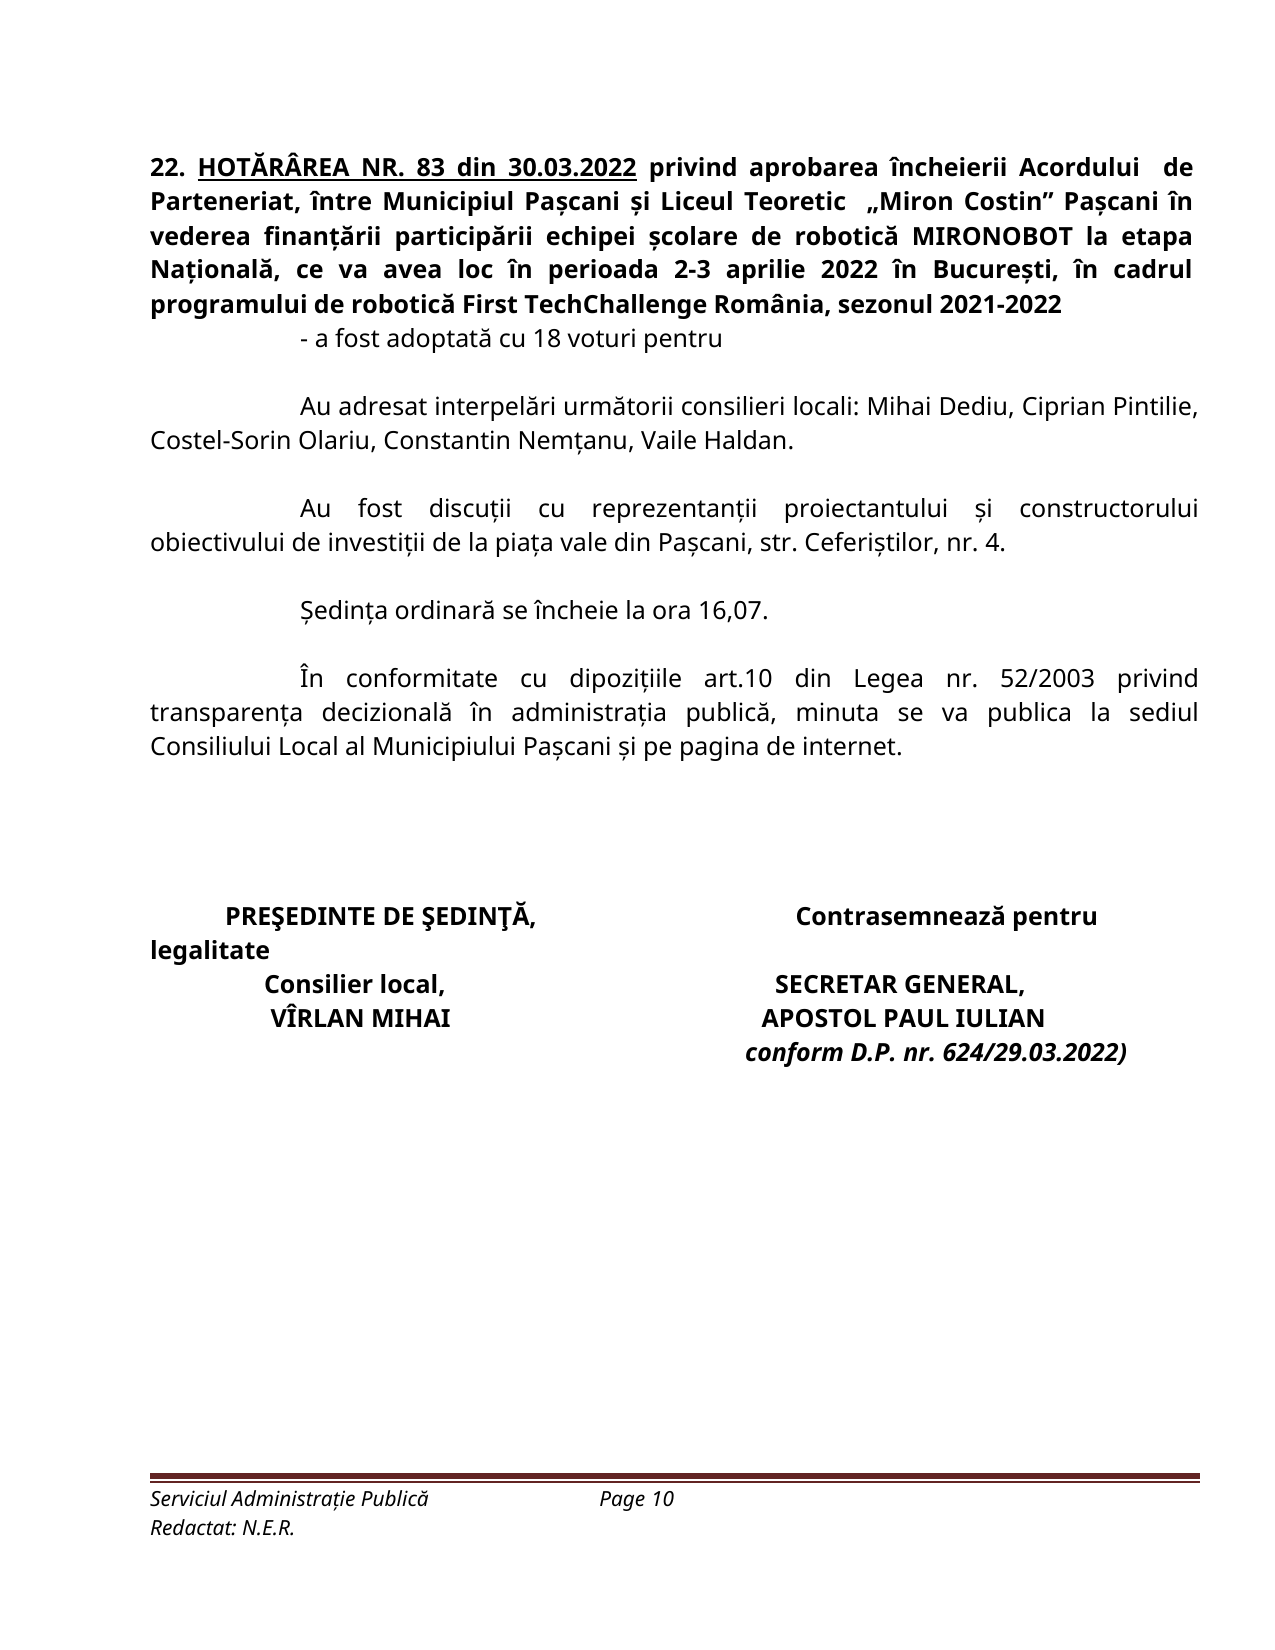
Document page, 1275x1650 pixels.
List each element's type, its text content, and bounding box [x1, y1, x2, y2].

text Ședința ordinară se încheie la ora 16,07. [150, 593, 1200, 627]
text PREŞEDINTE DE ŞEDINŢĂ, Contrasemnează pentru legalitate [150, 899, 1200, 967]
text Au fost discuții cu reprezentanții proiectantului și constructorului obiectivului de investiții de la piața vale din Pașcani, str. Ceferiștilor, nr. 4. [150, 491, 1200, 559]
text conform D.P. nr. 624/29.03.2022) [150, 1035, 1200, 1069]
text În conformitate cu dipozițiile art.10 din Legea nr. 52/2003 privind transparența decizională în administrația publică, minuta se va publica la sediul Consiliului Local al Municipiului Pașcani și pe pagina de internet. [150, 661, 1200, 763]
text - a fost adoptată cu 18 voturi pentru [150, 320, 1200, 354]
text Au adresat interpelări următorii consilieri locali: Mihai Dediu, Ciprian Pintilie, Costel-Sorin Olariu, Constantin Nemțanu, Vaile Haldan. [150, 388, 1200, 457]
text VÎRLAN MIHAI APOSTOL PAUL IULIAN [150, 1001, 1200, 1035]
subtitle 22. HOTĂRÂREA NR. 83 din 30.03.2022 privind aprobarea încheierii Acordului de Parteneriat, între Municipiul Paşcani și Liceul Teoretic „Miron Costin” Pașcani în vederea finanțării participării echipei școlare de robotică MIRONOBOT la etapa Națională, ce va avea loc în perioada 2-3 aprilie 2022 în București, în cadrul programului de robotică First TechChallenge România, sezonul 2021-2022 [150, 150, 1194, 320]
text Consilier local, SECRETAR GENERAL, [150, 967, 1200, 1001]
